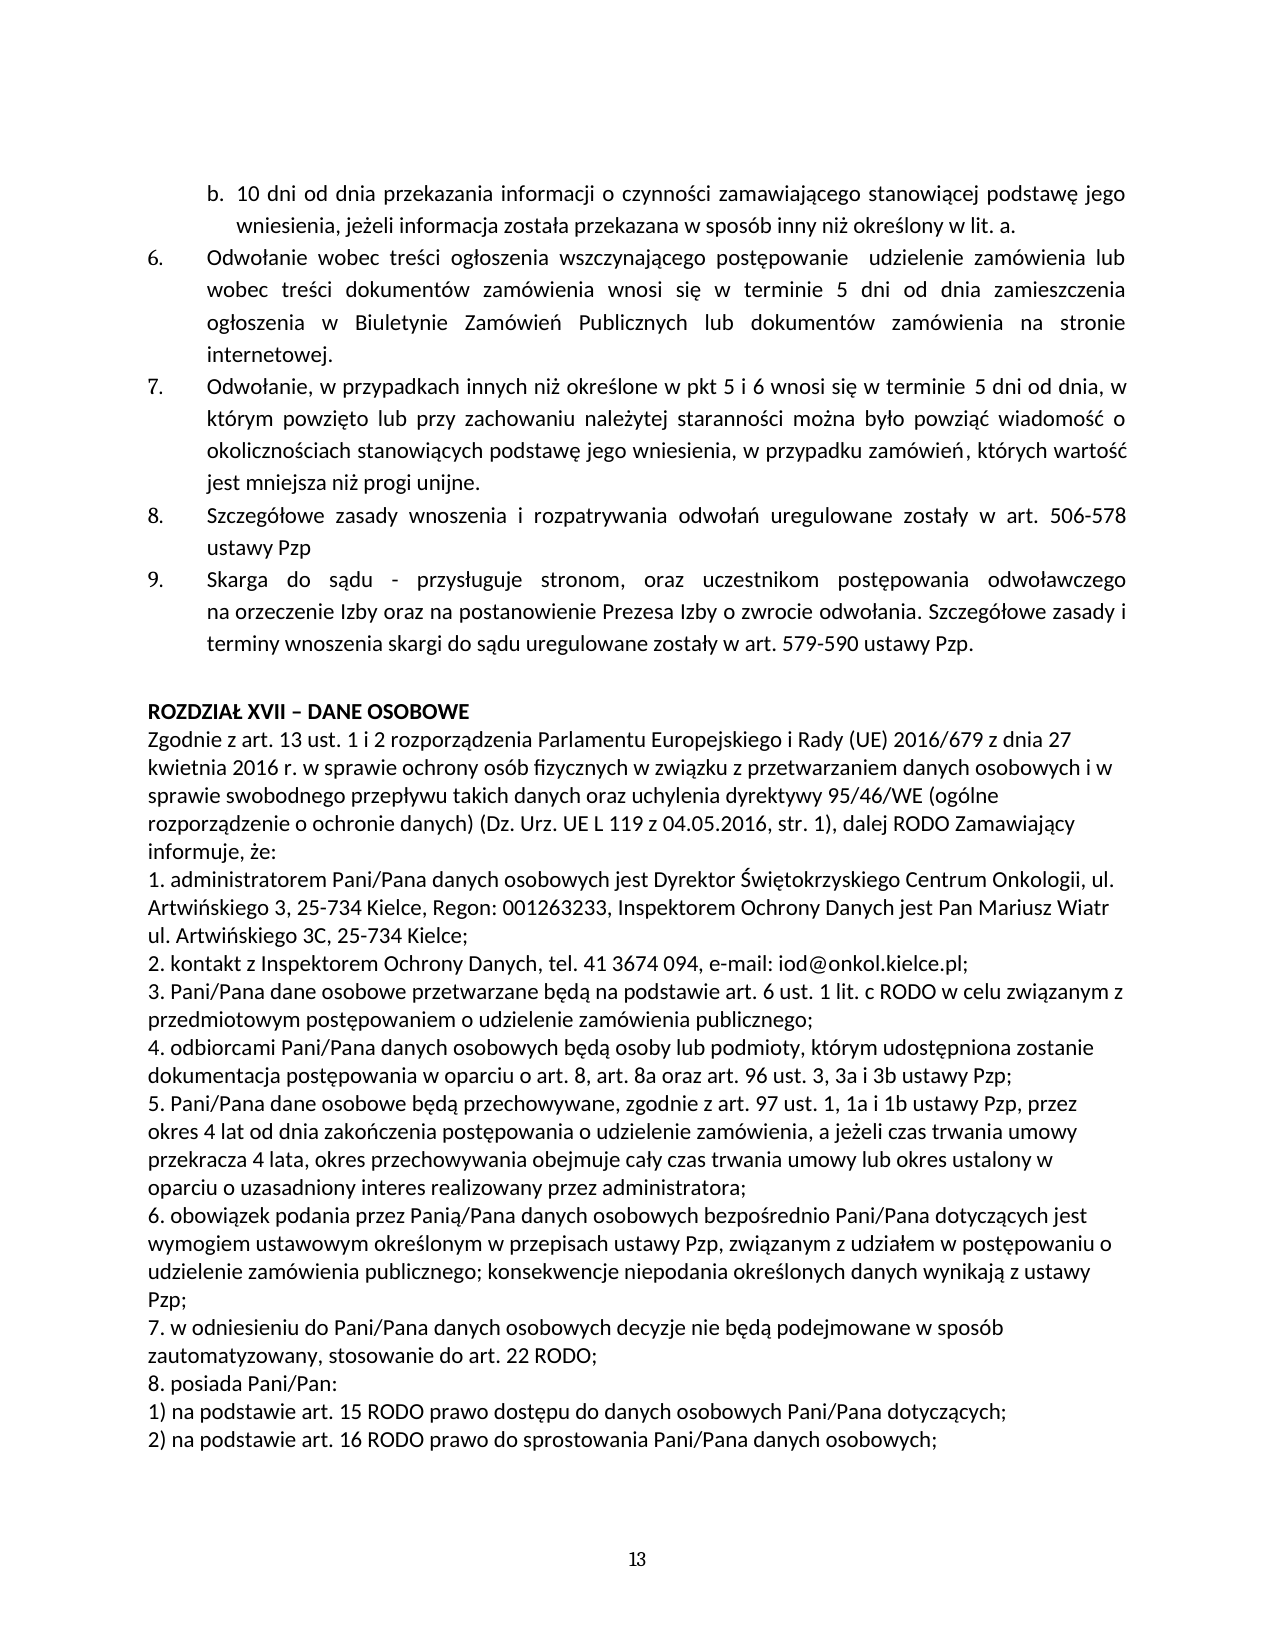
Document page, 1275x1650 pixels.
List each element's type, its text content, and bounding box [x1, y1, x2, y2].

list Szczegółowe zasady wnoszenia i rozpatrywania odwołań uregulowane zostały w art. 506-578 ustawy Pzp [148, 501, 1127, 561]
text 7. w odniesieniu do Pani/Pana danych osobowych decyzje nie będą podejmowane w sposób zautomatyzowany, stosowanie do art. 22 RODO; [148, 1313, 1127, 1369]
text 1. administratorem Pani/Pana danych osobowych jest Dyrektor Świętokrzyskiego Centrum Onkologii, ul. Artwińskiego 3, 25-734 Kielce, Regon: 001263233, Inspektorem Ochrony Danych jest Pan Mariusz Wiatr ul. Artwińskiego 3C, 25-734 Kielce; [148, 865, 1127, 949]
text 3. Pani/Pana dane osobowe przetwarzane będą na podstawie art. 6 ust. 1 lit. c RODO w celu związanym z przedmiotowym postępowaniem o udzielenie zamówienia publicznego; [148, 977, 1127, 1033]
text 6. obowiązek podania przez Panią/Pana danych osobowych bezpośrednio Pani/Pana dotyczących jest wymogiem ustawowym określonym w przepisach ustawy Pzp, związanym z udziałem w postępowaniu o udzielenie zamówienia publicznego; konsekwencje niepodania określonych danych wynikają z ustawy Pzp; [148, 1201, 1127, 1313]
text 2) na podstawie art. 16 RODO prawo do sprostowania Pani/Pana danych osobowych; [148, 1425, 1127, 1453]
list Skarga do sądu - przysługuje stronom, oraz uczestnikom postępowania odwoławczego na orzeczenie Izby oraz na postanowienie Prezesa Izby o zwrocie odwołania. Szczegółowe zasady i terminy wnoszenia skargi do sądu uregulowane zostały w art. 579-590 ustawy Pzp. [148, 565, 1127, 657]
text 1) na podstawie art. 15 RODO prawo dostępu do danych osobowych Pani/Pana dotyczących; [148, 1397, 1127, 1425]
list Odwołanie, w przypadkach innych niż określone w pkt 5 i 6 wnosi się w terminie 5 dni od dnia, w którym powzięto lub przy zachowaniu należytej staranności można było powziąć wiadomość o okolicznościach stanowiących podstawę jego wniesienia, w przypadku zamówień, których wartość jest mniejsza niż progi unijne. [148, 372, 1127, 497]
list Odwołanie wobec treści ogłoszenia wszczynającego postępowanie udzielenie zamówienia lub wobec treści dokumentów zamówienia wnosi się w terminie 5 dni od dnia zamieszczenia ogłoszenia w Biuletynie Zamówień Publicznych lub dokumentów zamówienia na stronie internetowej. [148, 243, 1127, 368]
text 4. odbiorcami Pani/Pana danych osobowych będą osoby lub podmioty, którym udostępniona zostanie dokumentacja postępowania w oparciu o art. 8, art. 8a oraz art. 96 ust. 3, 3a i 3b ustawy Pzp; [148, 1033, 1127, 1089]
text 8. posiada Pani/Pan: [148, 1369, 1127, 1397]
text ROZDZIAŁ XVII – DANE OSOBOWE [148, 697, 1127, 725]
list 10 dni od dnia przekazania informacji o czynności zamawiającego stanowiącej podstawę jego wniesienia, jeżeli informacja została przekazana w sposób inny niż określony w lit. a. [207, 179, 1127, 239]
text Zgodnie z art. 13 ust. 1 i 2 rozporządzenia Parlamentu Europejskiego i Rady (UE) 2016/679 z dnia 27 kwietnia 2016 r. w sprawie ochrony osób fizycznych w związku z przetwarzaniem danych osobowych i w sprawie swobodnego przepływu takich danych oraz uchylenia dyrektywy 95/46/WE (ogólne rozporządzenie o ochronie danych) (Dz. Urz. UE L 119 z 04.05.2016, str. 1), dalej RODO Zamawiający informuje, że: [148, 725, 1127, 865]
text 2. kontakt z Inspektorem Ochrony Danych, tel. 41 3674 094, e-mail: iod@onkol.kielce.pl; [148, 949, 1127, 977]
text 5. Pani/Pana dane osobowe będą przechowywane, zgodnie z art. 97 ust. 1, 1a i 1b ustawy Pzp, przez okres 4 lat od dnia zakończenia postępowania o udzielenie zamówienia, a jeżeli czas trwania umowy przekracza 4 lata, okres przechowywania obejmuje cały czas trwania umowy lub okres ustalony w oparciu o uzasadniony interes realizowany przez administratora; [148, 1089, 1127, 1201]
